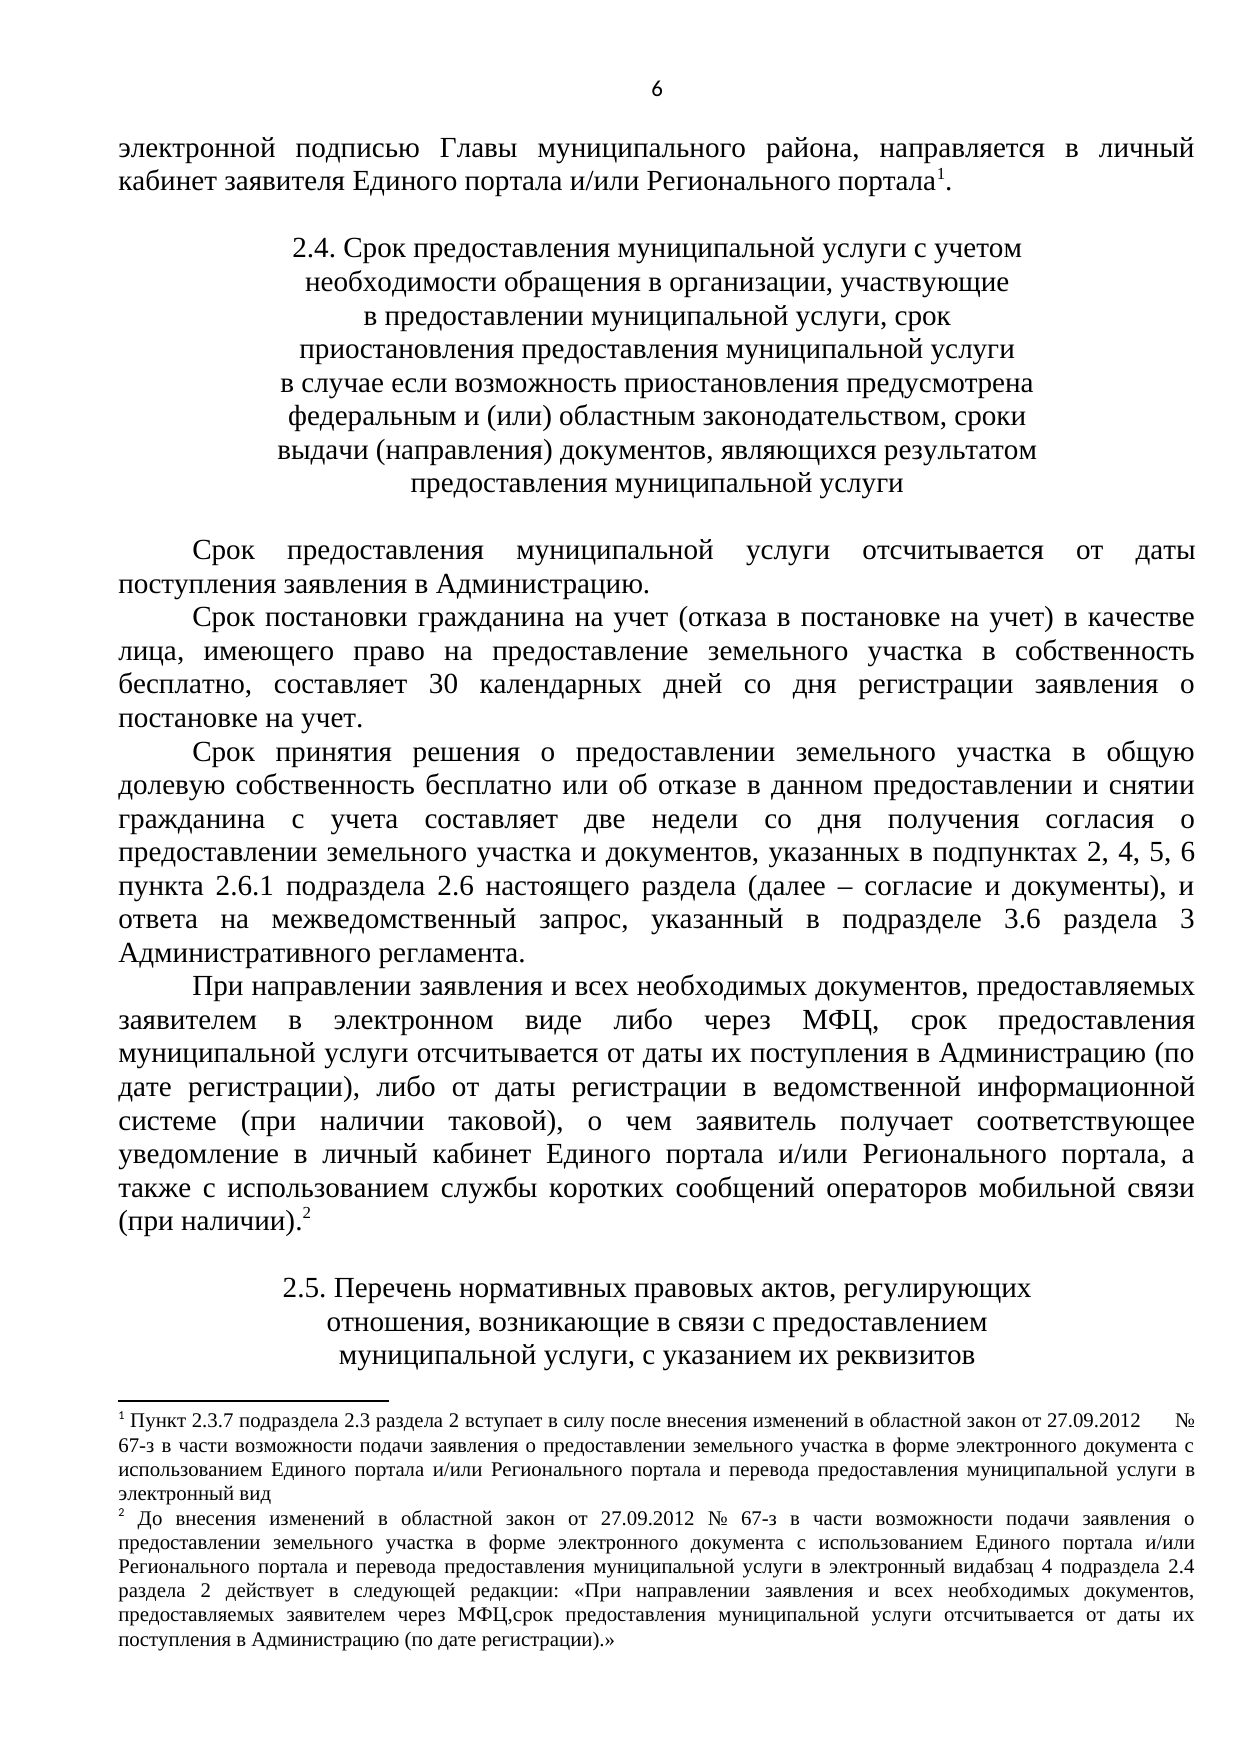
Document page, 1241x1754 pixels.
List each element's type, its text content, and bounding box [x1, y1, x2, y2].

text муниципальной услуги, с указанием их реквизитов [118, 1337, 1196, 1371]
text Срок предоставления муниципальной услуги отсчитывается от даты поступления заявления в Администрацию. [118, 532, 1196, 599]
text 2.5. Перечень нормативных правовых актов, регулирующих [118, 1270, 1196, 1304]
text в случае если возможность приостановления предусмотрена [118, 365, 1196, 398]
text выдачи (направления) документов, являющихся результатом [118, 432, 1196, 465]
text Срок принятия решения о предоставлении земельного участка в общую долевую собственность бесплатно или об отказе в данном предоставлении и снятии гражданина с учета составляет две недели со дня получения согласия о предоставлении земельного участка и документов, указанных в подпунктах 2, 4, 5, 6 пункта 2.6.1 подраздела 2.6 настоящего раздела (далее – согласие и документы), и ответа на межведомственный запрос, указанный в подразделе 3.6 раздела 3 Административного регламента. [118, 734, 1196, 968]
text в предоставлении муниципальной услуги, срок [118, 298, 1196, 331]
text отношения, возникающие в связи с предоставлением [118, 1304, 1196, 1337]
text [118, 130, 1196, 197]
text необходимости обращения в организации, участвующие [118, 264, 1196, 298]
text При направлении заявления и всех необходимых документов, предоставляемых заявителем в электронном виде либо через МФЦ, срок предоставления муниципальной услуги отсчитывается от даты их поступления в Администрацию (по дате регистрации), либо от даты регистрации в ведомственной информационной системе (при наличии таковой), о чем заявитель получает соответствующее уведомление в личный кабинет Единого портала и/или Регионального портала, а также с использованием службы коротких сообщений операторов мобильной связи (при наличии). [118, 968, 1196, 1237]
text Срок постановки гражданина на учет (отказа в постановке на учет) в качестве лица, имеющего право на предоставление земельного участка в собственность бесплатно, составляет 30 календарных дней со дня регистрации заявления о постановке на учет. [118, 599, 1196, 734]
text 2.4. Срок предоставления муниципальной услуги с учетом [118, 231, 1196, 264]
text приостановления предоставления муниципальной услуги [118, 331, 1196, 365]
text федеральным и (или) областным законодательством, сроки [118, 398, 1196, 432]
text предоставления муниципальной услуги [118, 465, 1196, 499]
